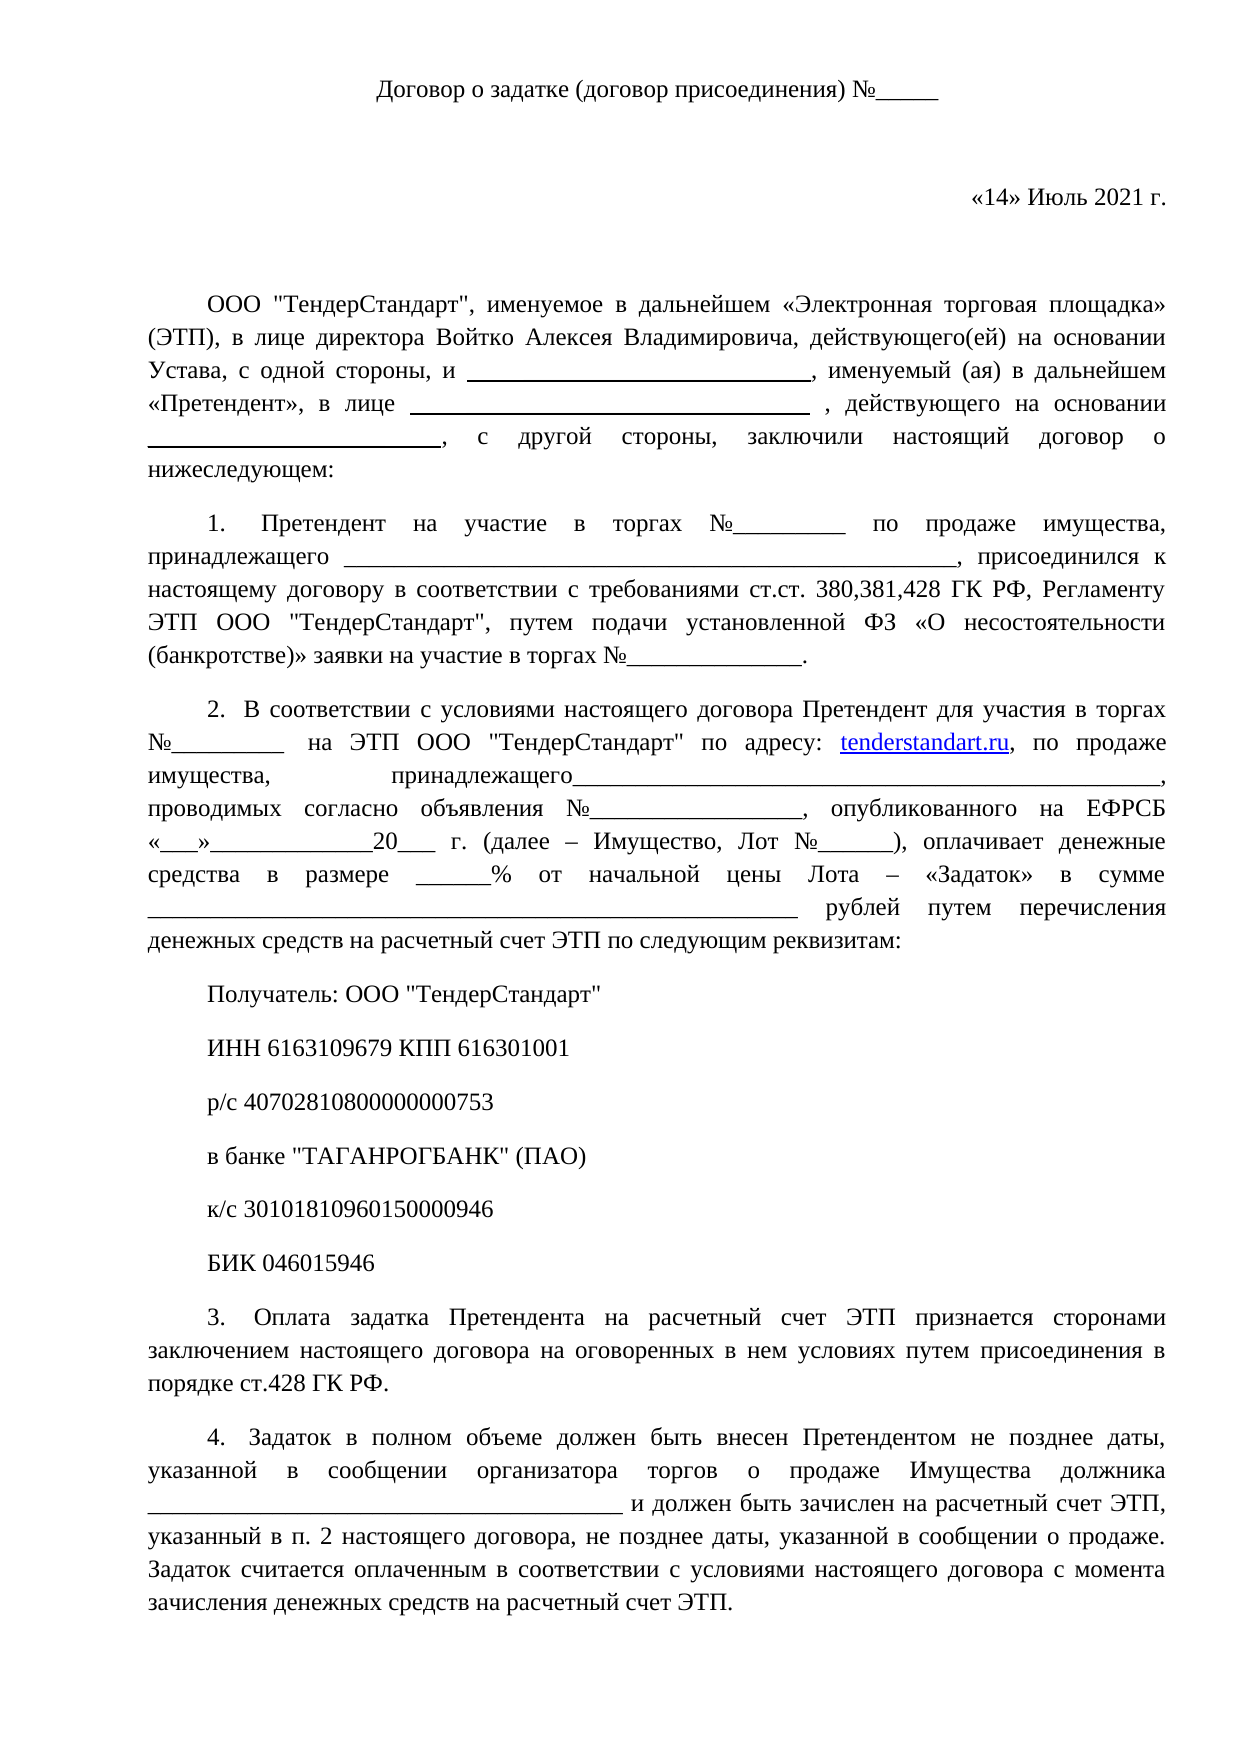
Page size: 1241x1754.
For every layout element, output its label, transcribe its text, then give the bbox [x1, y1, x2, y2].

text «14» Июль 2021 г. [148, 182, 1167, 210]
text ООО "ТендерСтандарт", именуемое в дальнейшем «Электронная торговая площадка» (ЭТП), в лице директора Войтко Алексея Владимировича, действующего(ей) на основании Устава, с одной стороны, и _______________________, именуемый (ая) в дальнейшем «Претендент», в лице _______________________ , действующего на основании ___________________ , с другой стороны, заключили настоящий договор о нижеследующем: [148, 289, 1167, 483]
list р/с 40702810800000000753 [207, 1087, 1167, 1116]
list БИК 046015946 [207, 1248, 1167, 1277]
list 1. Претендент на участие в торгах №_________ по продаже имущества, принадлежащего _________________________________________________, присоединился к настоящему договору в соответствии с требованиями ст.ст. 380,381,428 ГК РФ, Регламенту ЭТП ООО "ТендерСтандарт", путем подачи установленной ФЗ «О несостоятельности (банкротстве)» заявки на участие в торгах №______________. [148, 508, 1167, 669]
list ИНН 6163109679 КПП 616301001 [207, 1033, 1167, 1062]
list в банке "ТАГАНРОГБАНК" (ПАО) [207, 1141, 1167, 1169]
list 4. Задаток в полном объеме должен быть внесен Претендентом не позднее даты, указанной в сообщении организатора торгов о продаже Имущества должника ______________________________________ и должен быть зачислен на расчетный счет ЭТП, указанный в п. 2 настоящего договора, не позднее даты, указанной в сообщении о продаже. Задаток считается оплаченным в соответствии с условиями настоящего договора с момента зачисления денежных средств на расчетный счет ЭТП. [148, 1422, 1167, 1616]
list к/с 30101810960150000946 [207, 1194, 1167, 1223]
list Получатель: ООО "ТендерСтандарт" [207, 979, 1167, 1008]
list 3. Оплата задатка Претендента на расчетный счет ЭТП признается сторонами заключением настоящего договора на оговоренных в нем условиях путем присоединения в порядке ст.428 ГК РФ. [148, 1302, 1167, 1397]
text Договор о задатке (договор присоединения) №_____ [148, 74, 1167, 103]
list 2. В соответствии с условиями настоящего договора Претендент для участия в торгах №_________ на ЭТП ООО "ТендерСтандарт" по адресу: tenderstandart.ru, по продаже имущества, принадлежащего_______________________________________________, проводимых согласно объявления №_________________, опубликованного на ЕФРСБ «___»_____________20___ г. (далее – Имущество, Лот №______), оплачивает денежные средства в размере ______% от начальной цены Лота – «Задаток» в сумме ____________________________________________________ рублей путем перечисления денежных средств на расчетный счет ЭТП по следующим реквизитам: [148, 694, 1167, 954]
